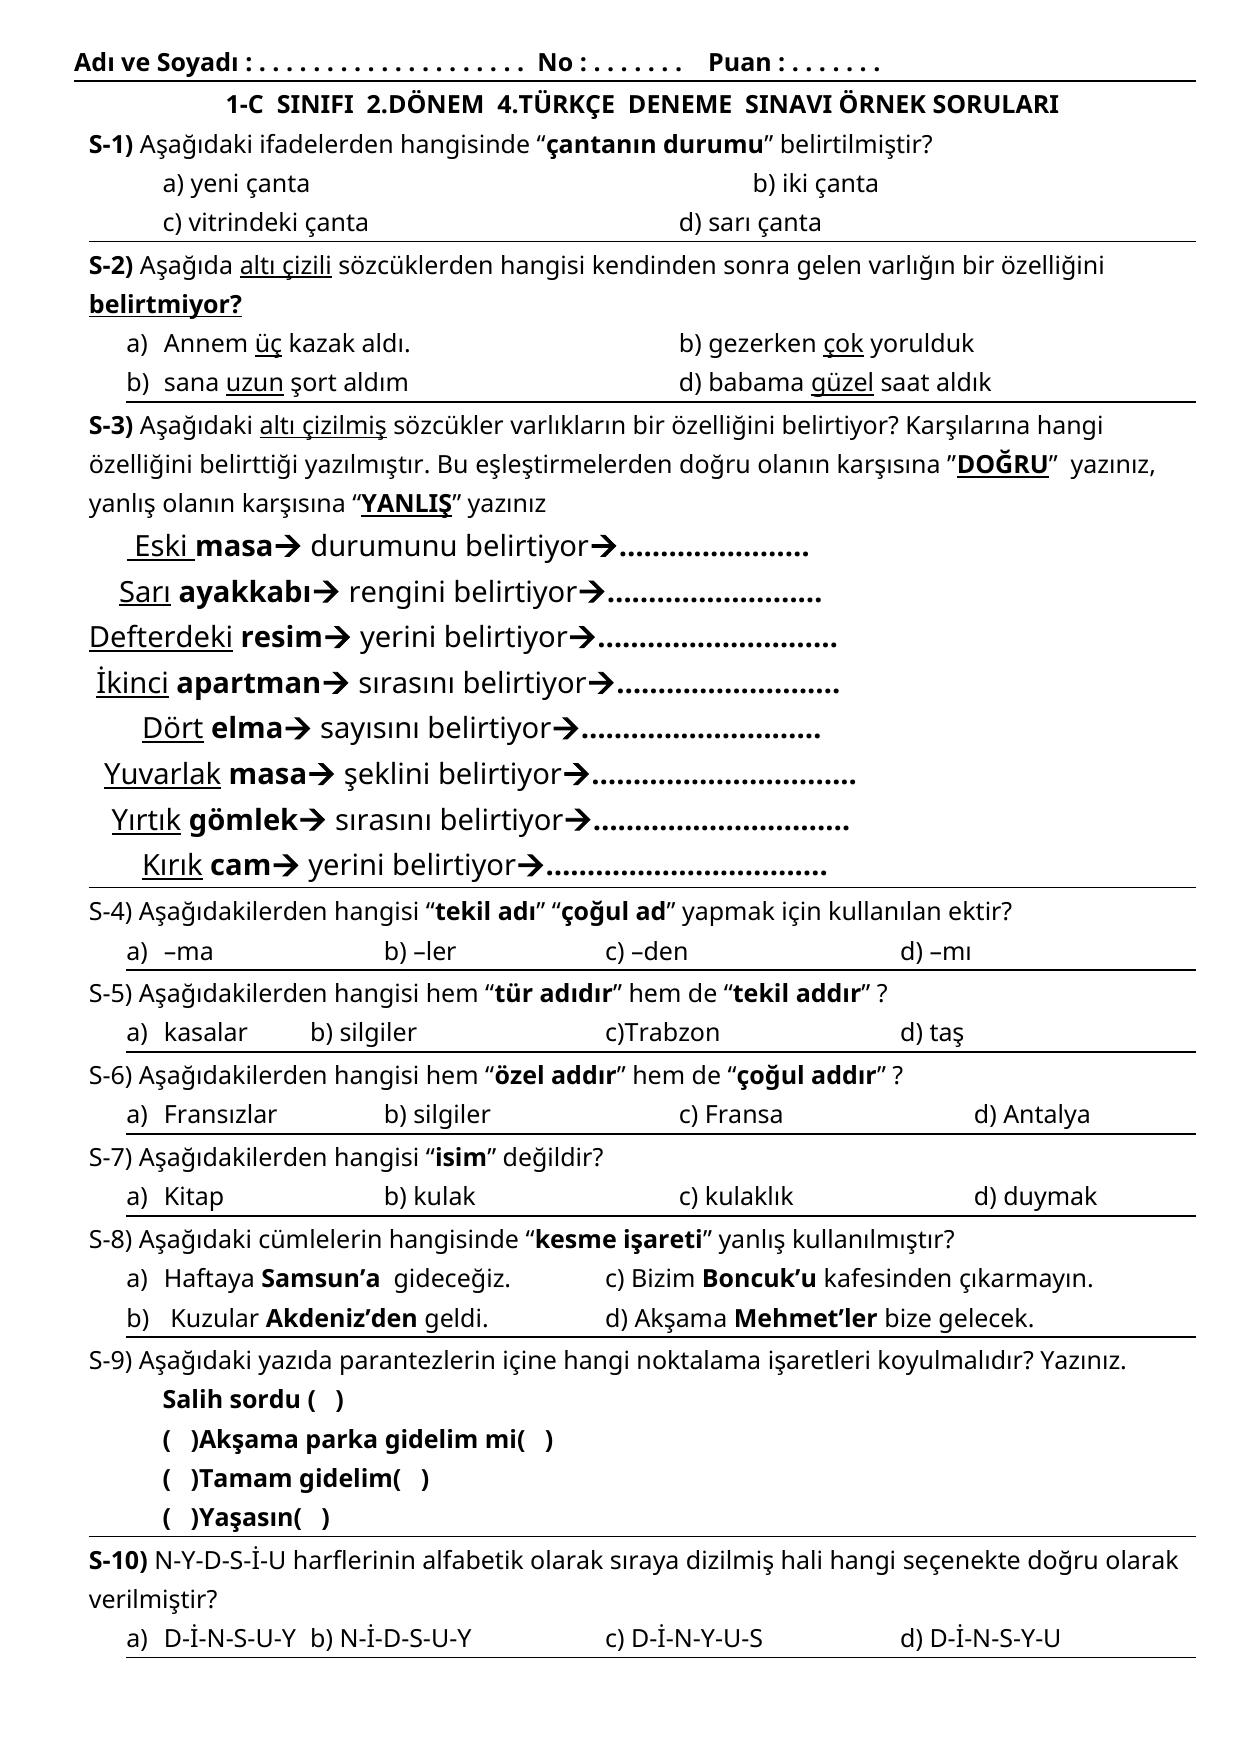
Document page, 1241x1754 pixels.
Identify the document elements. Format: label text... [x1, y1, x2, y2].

text Kırık cam yerini belirtiyor……………………………. [89, 845, 1196, 887]
text Defterdeki resim yerini belirtiyor……………..………… [89, 617, 1196, 656]
text S-5) Aşağıdakilerden hangisi hem “tür adıdır” hem de “tekil addır” ? [89, 976, 1196, 1010]
text S-1) Aşağıdaki ifadelerden hangisinde “çantanın durumu” belirtilmiştir? [89, 126, 1196, 160]
text S-7) Aşağıdakilerden hangisi “isim” değildir? [89, 1140, 1196, 1174]
text Dört elma sayısını belirtiyor…………..…………… [89, 708, 1196, 747]
list Fransızlar b) silgiler c) Fransa d) Antalya [126, 1097, 1196, 1133]
list Haftaya Samsun’a gideceğiz. c) Bizim Boncuk’u kafesinden çıkarmayın. [126, 1261, 1196, 1295]
text S-3) Aşağıdaki altı çizilmiş sözcükler varlıkların bir özelliğini belirtiyor? Karşılarına hangi özelliğini belirttiği yazılmıştır. Bu eşleştirmelerden doğru olanın karşısına ”DOĞRU” yazınız, yanlış olanın karşısına “YANLIŞ” yazınız [89, 408, 1196, 520]
text Salih sordu ( ) [89, 1382, 1196, 1416]
text İkinci apartman sırasını belirtiyor…………….….……. [89, 662, 1196, 702]
text ( )Yaşasın( ) [89, 1500, 1196, 1536]
list Kitap b) kulak c) kulaklık d) duymak [126, 1179, 1196, 1215]
text S-4) Aşağıdakilerden hangisi “tekil adı” “çoğul ad” yapmak için kullanılan ektir? [89, 894, 1196, 928]
list D-İ-N-S-U-Y b) N-İ-D-S-U-Y c) D-İ-N-Y-U-S d) D-İ-N-S-Y-U [126, 1621, 1196, 1657]
text c) vitrindeki çanta d) sarı çanta [89, 205, 1196, 241]
text Eski masa durumunu belirtiyor………..………… [89, 525, 1196, 565]
text Adı ve Soyadı : . . . . . . . . . . . . . . . . . . . . No : . . . . . . . Puan : . . . . . . . [74, 44, 1196, 80]
text ( )Tamam gidelim( ) [89, 1461, 1196, 1494]
list Kuzular Akdeniz’den geldi. d) Akşama Mehmet’ler bize gelecek. [126, 1300, 1196, 1336]
text S-6) Aşağıdakilerden hangisi hem “özel addır” hem de “çoğul addır” ? [89, 1058, 1196, 1092]
text Yuvarlak masa şeklini belirtiyor………………………….. [89, 753, 1196, 793]
list sana uzun şort aldım d) babama güzel saat aldık [126, 365, 1196, 401]
text Yırtık gömlek sırasını belirtiyor……………………….… [89, 799, 1196, 839]
text S-10) N-Y-D-S-İ-U harflerinin alfabetik olarak sıraya dizilmiş hali hangi seçenekte doğru olarak verilmiştir? [89, 1542, 1196, 1616]
text ( )Akşama parka gidelim mi( ) [89, 1421, 1196, 1455]
list Annem üç kazak aldı. b) gezerken çok yorulduk [126, 326, 1196, 360]
text a) yeni çanta b) iki çanta [89, 166, 1196, 199]
text S-8) Aşağıdaki cümlelerin hangisinde “kesme işareti” yanlış kullanılmıştır? [89, 1222, 1196, 1256]
text S-2) Aşağıda altı çizili sözcüklerden hangisi kendinden sonra gelen varlığın bir özelliğini belirtmiyor? [89, 247, 1196, 321]
text S-9) Aşağıdaki yazıda parantezlerin içine hangi noktalama işaretleri koyulmalıdır? Yazınız. [89, 1343, 1196, 1377]
text Sarı ayakkabı rengini belirtiyor……………..……… [89, 571, 1196, 611]
list kasalar b) silgiler c)Trabzon d) taş [126, 1015, 1196, 1051]
text 1-C SINIFI 2.DÖNEM 4.TÜRKÇE DENEME SINAVI ÖRNEK SORULARI [89, 87, 1196, 121]
list –ma b) –ler c) –den d) –mı [126, 933, 1196, 969]
